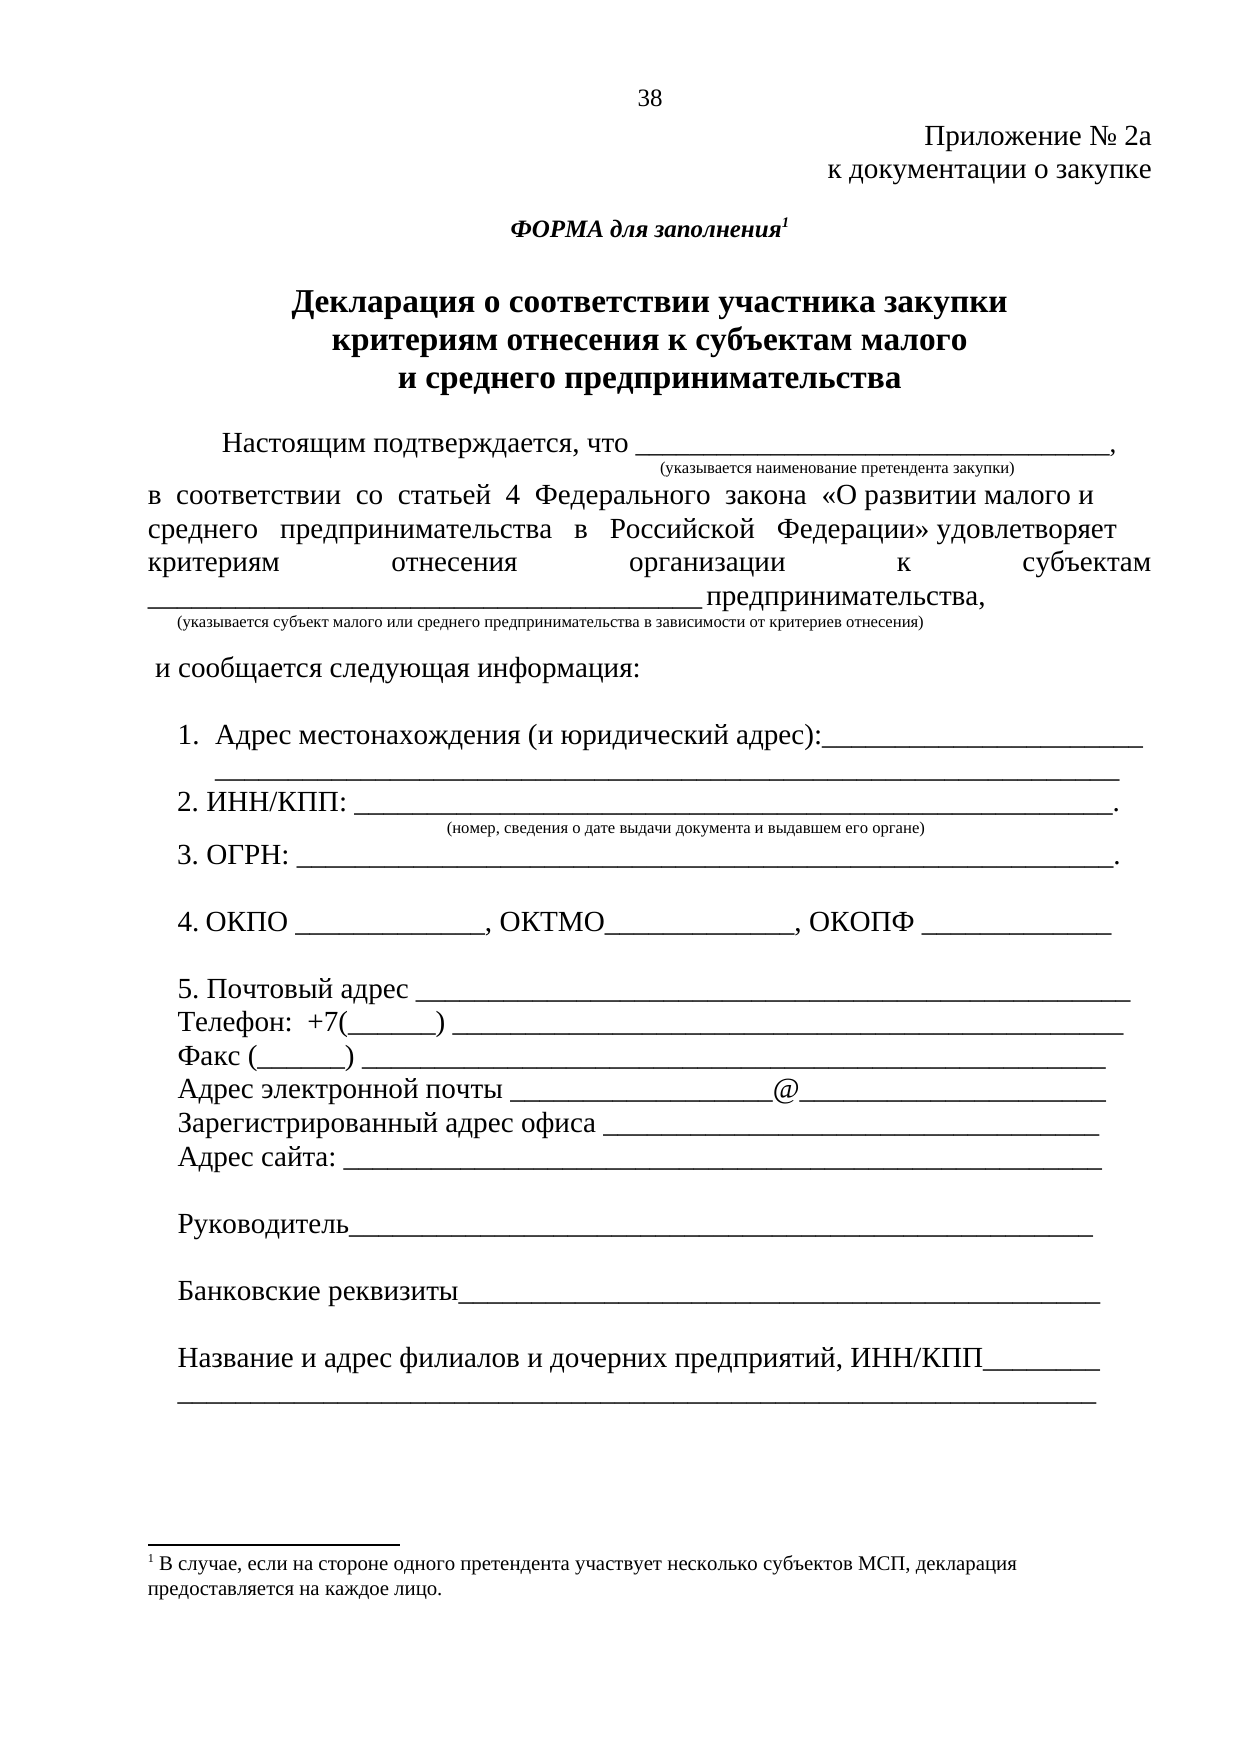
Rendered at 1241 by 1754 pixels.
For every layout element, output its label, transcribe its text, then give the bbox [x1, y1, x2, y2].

text критериям отнесения организации к субъектам ______________________________________ предпринимательства, [148, 544, 1152, 612]
text _______________________________________________________________ [148, 1373, 1152, 1407]
text 2. ИНН/КПП: ____________________________________________________. [148, 784, 1152, 818]
text 3. ОГРН: ________________________________________________________. [148, 837, 1152, 870]
text Настоящим подтверждается, что ___________________________________, [148, 425, 1152, 458]
text 5. Почтовый адрес _________________________________________________ [148, 971, 1152, 1004]
text среднего предпринимательства в Российской Федерации» удовлетворяет [148, 511, 1152, 544]
text Название и адрес филиалов и дочерних предприятий, ИНН/КПП________ [148, 1340, 1152, 1373]
text Зарегистрированный адрес офиса __________________________________ [148, 1105, 1152, 1139]
list Адрес местонахождения (и юридический адрес):______________________ [177, 717, 1152, 751]
text 4. ОКПО _____________, ОКТМО_____________, ОКОПФ _____________ [148, 904, 1152, 937]
list ______________________________________________________________ [215, 751, 1152, 784]
text Адрес электронной почты __________________@_____________________ [148, 1072, 1152, 1105]
subtitle к документации о закупке [148, 152, 1152, 185]
text Руководитель___________________________________________________ [148, 1206, 1152, 1239]
text Телефон: +7(______) ______________________________________________ [148, 1004, 1152, 1038]
text Адрес сайта: ____________________________________________________ [148, 1139, 1152, 1172]
text (номер, сведения о дате выдачи документа и выдавшем его органе) [148, 818, 1152, 837]
text Банковские реквизиты____________________________________________ [148, 1273, 1152, 1306]
text (указывается наименование претендента закупки) [295, 458, 1152, 477]
text ФОРМА для заполнения [148, 214, 1152, 243]
text в соответствии со статьей 4 Федерального закона «О развитии малого и [148, 477, 1152, 511]
text и среднего предпринимательства [148, 358, 1152, 396]
text Факс (______) ___________________________________________________ [148, 1038, 1152, 1072]
text (указывается субъект малого или среднего предпринимательства в зависимости от критериев отнесения) [148, 612, 1152, 631]
subtitle Приложение № 2а [148, 118, 1152, 152]
text Декларация о соответствии участника закупки [148, 281, 1152, 319]
text критериям отнесения к субъектам малого [148, 319, 1152, 358]
text и сообщается следующая информация: [148, 650, 1152, 683]
